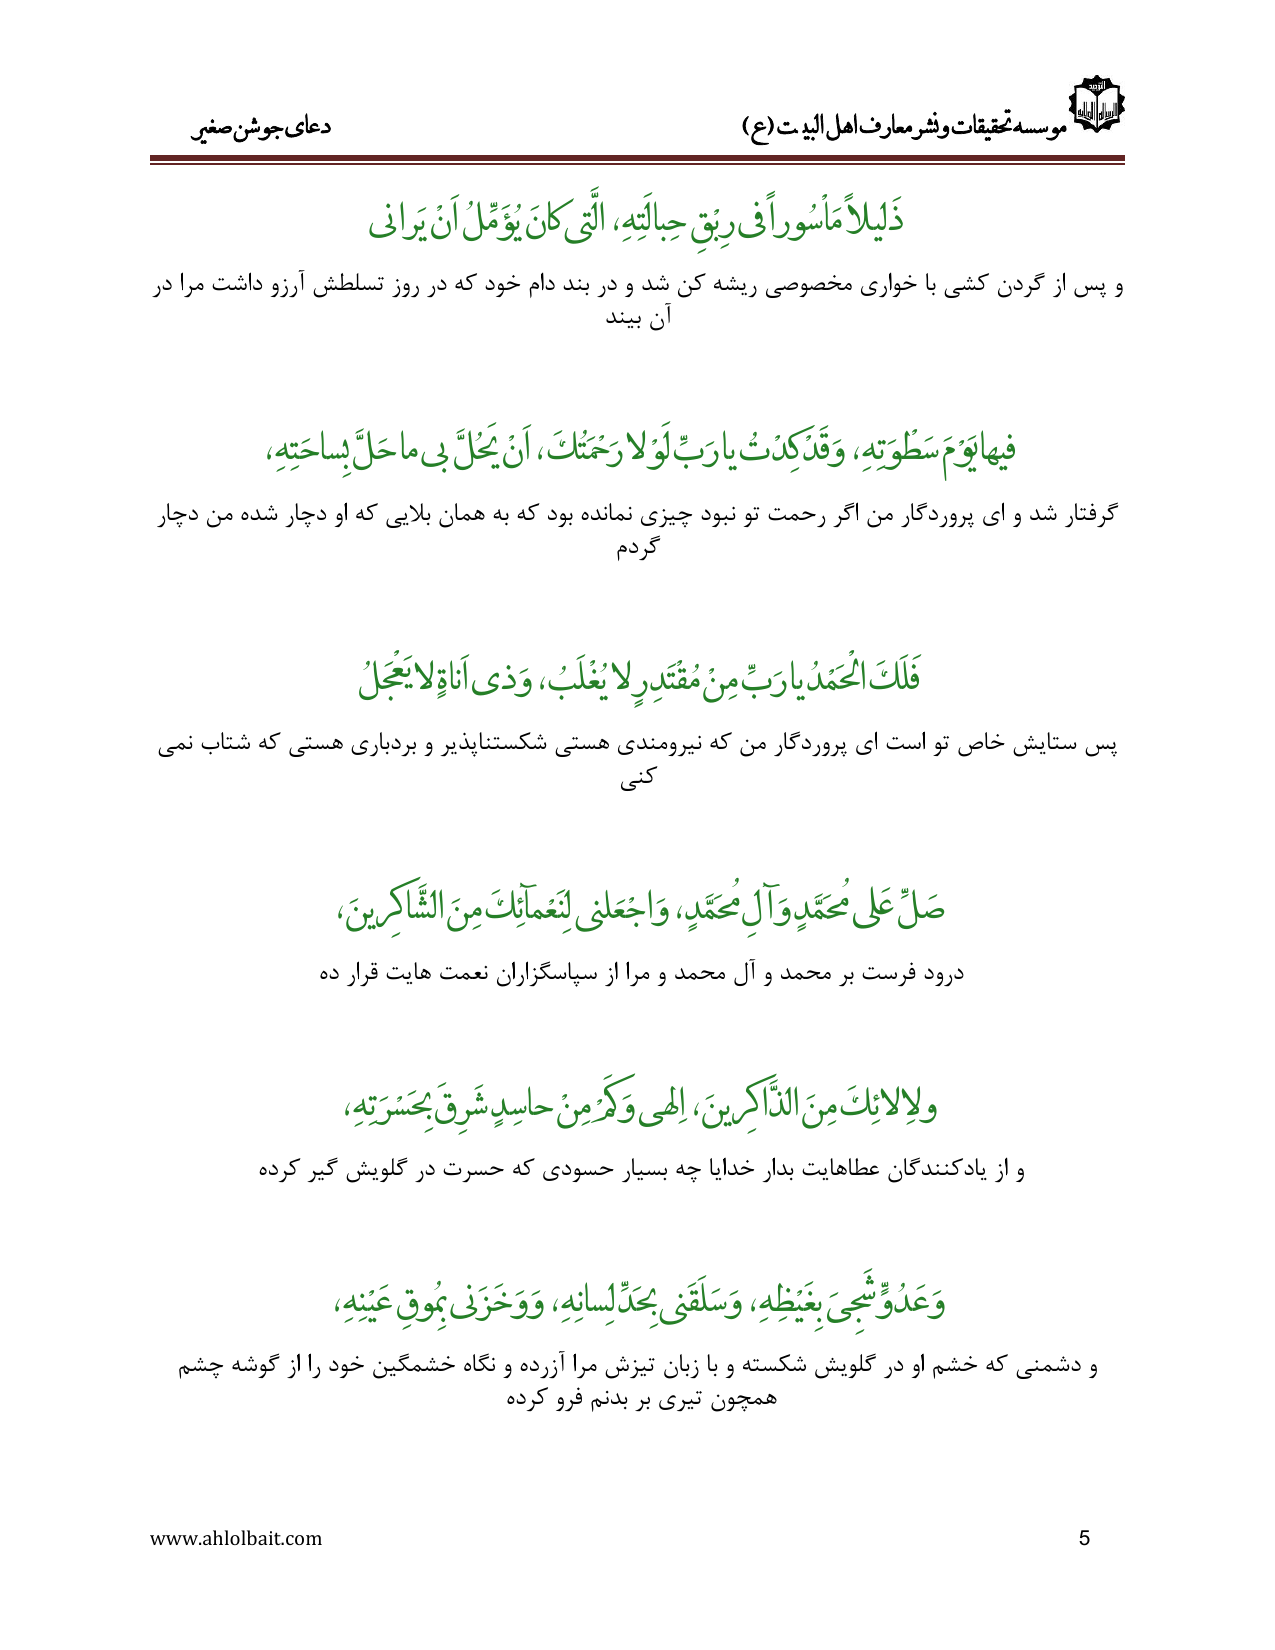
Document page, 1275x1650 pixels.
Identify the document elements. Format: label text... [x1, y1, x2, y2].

text فَلَكَ الْحَمْدُ يا رَبِّ مِنْ مُقْتَدِرٍ لا يُغْلَبُ، وَذى‏ اَناةٍ لايَعْجَلُ [150, 649, 1125, 720]
text گرفتار شد و اى پروردگار من اگر رحمت تو نبود چيزى نمانده بود كه به همان بلايى كه او دچار شده‏ من دچار گردم [150, 501, 1125, 563]
text پس ستايش خاص تو است اى پروردگار من كه نيرومندى هستى شكست‏ناپذير و بردبارى هستى كه‏ شتاب نمی کنی [150, 730, 1125, 793]
text ولِالائِكَ مِنَ الذَّاكِرينَ، اِلهى‏ وَكَمْ مِنْ حاسِدٍ شَرِقَ‏ بِحَسْرَتِهِ، [150, 1075, 1125, 1146]
text و دشمنى كه خشم او در گلويش شكسته و با زبان تيزش مرا آزرده و نگاه خشمگين خود را از گوشه چشم همچون تيرى بر بدنم فرو كرده [150, 1352, 1125, 1415]
text وَعَدُوٍّ شَجِىَ بِغَيْظِهِ، وَسَلَقَنى‏ بِحَدِّ لِسانِهِ، وَوَخَزَنى‏ بِمُوقِ‏ عَيْنِهِ، [150, 1271, 1125, 1342]
text درود فرست بر محمد و آل محمد و مرا از سپاسگزاران نعمت هايت قرار ده [150, 960, 1125, 989]
picture [1068, 75, 1125, 133]
text ذَليلاً مَاْسُوراً فى‏ رِبْقِ حِبالَتِهِ، الَّتى‏ كانَ يُؤَمِّلُ اَنْ يَرانى‏ [150, 190, 1125, 261]
text و از يادكنندگان عطاهايت بدار خدايا چه بسيار حسودى كه‏ حسرت در گلويش گير كرده [150, 1156, 1125, 1185]
text فيها يَوْمَ سَطْوَتِهِ، وَقَدْ كِدْتُ يا رَبِّ لَوْ لا رَحْمَتُكَ، اَنْ يَحُلَّ بى‏ ما حَلَّ بِساحَتِهِ، [150, 419, 1125, 490]
text و پس از گردن كشى با خوارى مخصوصى ريشه ‏كن شد و در بند دام خود كه در روز تسلطش آرزو داشت مرا در آن بيند [150, 271, 1125, 334]
text صَلِّ عَلى‏ مُحَمَّدٍ وَآلِ مُحَمَّدٍ، وَاجْعَلنى‏ لِنَعْمآئِكَ مِنَ‏ الشَّاكِرينَ، [150, 879, 1125, 949]
